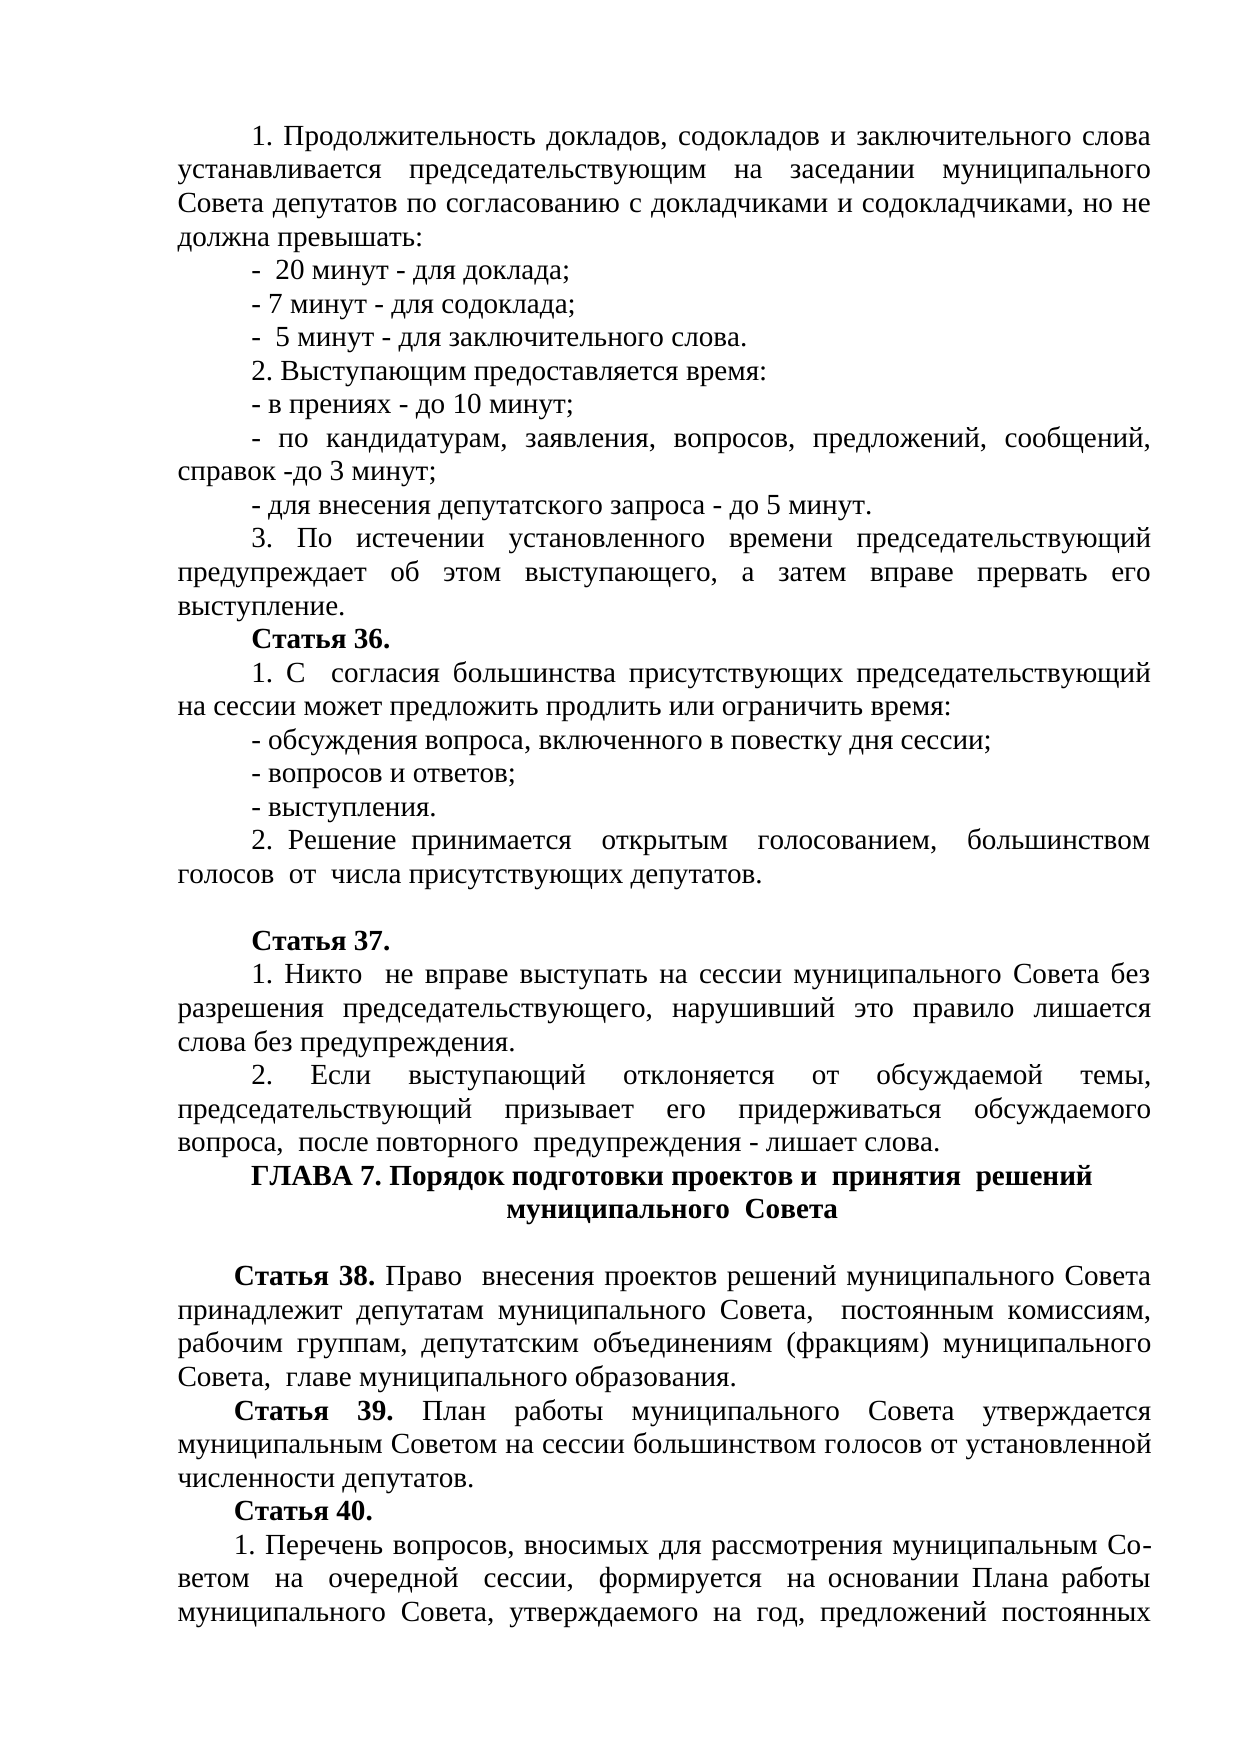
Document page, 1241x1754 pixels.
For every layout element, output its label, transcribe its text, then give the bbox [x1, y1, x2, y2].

text Статья 36. [177, 621, 1152, 655]
text - вопросов и ответов; [177, 755, 1152, 789]
text - 20 минут - для доклада; [177, 252, 1152, 286]
text Статья 39. План работы муниципального Совета утверждается муниципальным Советом на сессии большинством голосов от установленной численности депутатов. [177, 1393, 1152, 1493]
text - для внесения депутатского запроса - до 5 минут. [177, 487, 1152, 521]
text 3. По истечении установленного времени председательствующий предупреждает об этом выступающего, а затем вправе прервать его выступление. [177, 521, 1152, 621]
text - обсуждения вопроса, включенного в повестку дня сессии; [177, 722, 1152, 755]
text - выступления. [177, 789, 1152, 822]
text - 7 минут - для содоклада; [177, 286, 1152, 319]
text 1. Продолжительность докладов, содокладов и заключительного слова устанавливается председательствующим на заседании муниципального Совета депутатов по согласованию с докладчиками и содокладчиками, но не должна превышать: [177, 118, 1152, 252]
text Статья 37. [177, 923, 1152, 957]
text - в прениях - до 10 минут; [177, 386, 1152, 420]
text муниципального Совета [181, 1191, 1152, 1225]
text 2. Если выступающий отклоняется от обсуждаемой темы, председательствующий призывает его придерживаться обсуждаемого вопроса, после повторного предупреждения - лишает слова. [177, 1057, 1152, 1158]
text 1. С согласия большинства присутствующих председательствующий на сессии может предложить продлить или ограничить время: [177, 655, 1152, 722]
text 1. Никто не вправе выступать на сессии муниципального Совета без разрешения председательствующего, нарушивший это правило лишается слова без предупреждения. [177, 957, 1152, 1057]
text - 5 минут - для заключительного слова. [177, 319, 1152, 353]
text 2. Выступающим предоставляется время: [177, 353, 1152, 386]
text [177, 1527, 1152, 1627]
text - по кандидатурам, заявления, вопросов, предложений, сообщений, справок -до 3 минут; [177, 420, 1152, 487]
text ГЛАВА 7. Порядок подготовки проектов и принятия решений [181, 1158, 1152, 1191]
text Статья 38. Право внесения проектов решений муниципального Совета принадлежит депутатам муниципального Совета, постоянным комиссиям, рабочим группам, депутатским объединениям (фракциям) муниципального Совета, главе муниципального образования. [177, 1258, 1152, 1393]
text Статья 40. [177, 1493, 1152, 1527]
text 2. Решение принимается открытым голосованием, большинством голосов от числа присутствующих депутатов. [177, 822, 1152, 889]
